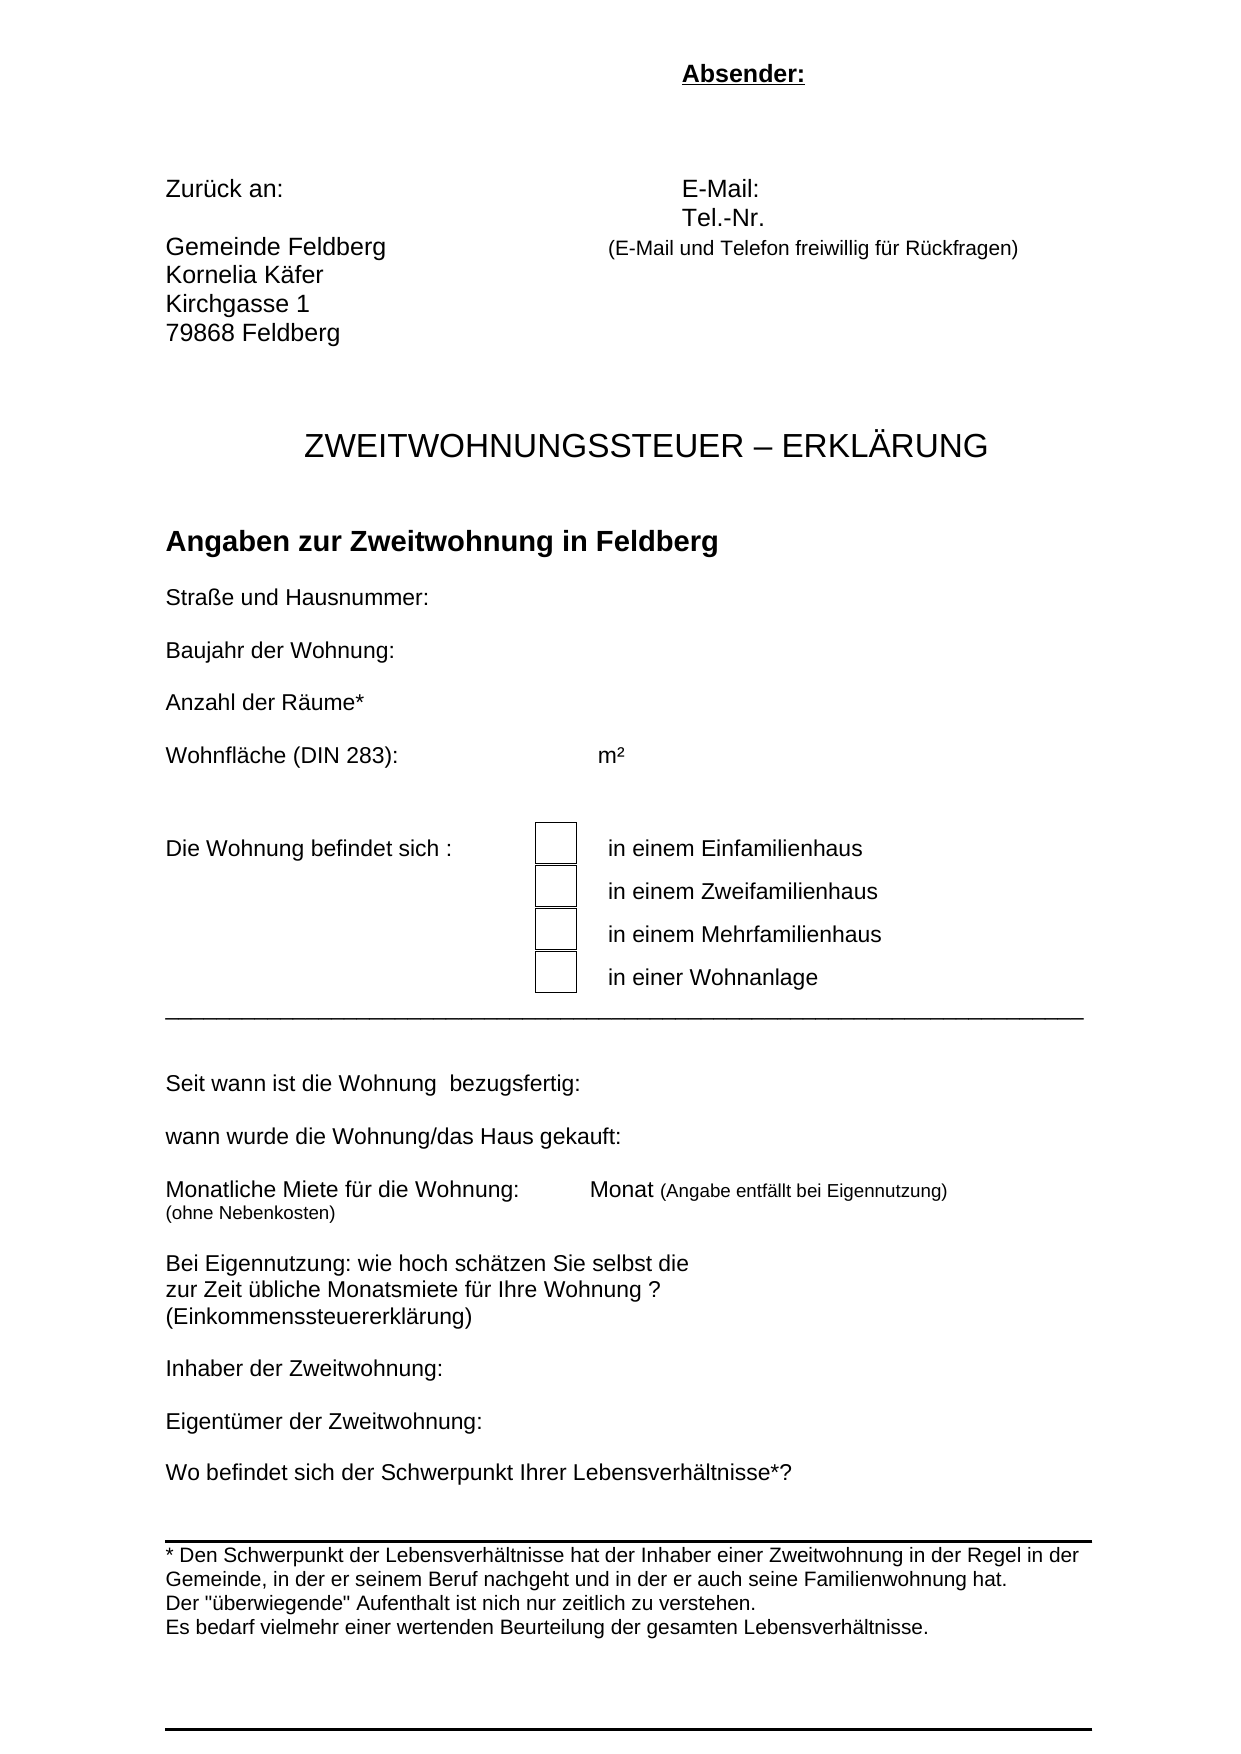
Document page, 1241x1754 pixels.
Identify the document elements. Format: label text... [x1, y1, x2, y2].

text Absender: [608, 59, 1092, 88]
text (ohne Nebenkosten) [165, 1202, 1092, 1224]
text * Den Schwerpunkt der Lebensverhältnisse hat der Inhaber einer Zweitwohnung in der Regel in der [165, 1543, 1092, 1567]
text in einem Mehrfamilienhaus [165, 907, 1092, 950]
text Bei Eigennutzung: wie hoch schätzen Sie selbst die [165, 1250, 1092, 1276]
text in einer Wohnanlage [460, 950, 1092, 993]
text in einem Zweifamilienhaus [460, 864, 1092, 907]
text Der "überwiegende" Aufenthalt ist nich nur zeitlich zu verstehen. [165, 1591, 1092, 1615]
text Eigentümer der Zweitwohnung: [165, 1408, 1092, 1434]
text Die Wohnung befindet sich : in einem Einfamilienhaus [165, 821, 1092, 864]
text Gemeinde, in der er seinem Beruf nachgeht und in der er auch seine Familienwohnung hat. [165, 1567, 1092, 1591]
text Inhaber der Zweitwohnung: [165, 1355, 1092, 1382]
text Anzahl der Räume* [165, 689, 1092, 716]
text Baujahr der Wohnung: [165, 637, 1092, 663]
text Kornelia Käfer [165, 260, 1092, 289]
text Gemeinde Feldberg (E-Mail und Telefon freiwillig für Rückfragen) [165, 232, 1092, 260]
text Zurück an: E-Mail: [165, 174, 1092, 203]
text Wo befindet sich der Schwerpunkt Ihrer Lebensverhältnisse*? [165, 1458, 1092, 1485]
text Angaben zur Zweitwohnung in Feldberg [165, 524, 1092, 557]
text ________________________________________________________________________ [165, 993, 1092, 1044]
text Seit wann ist die Wohnung bezugsfertig: [165, 1044, 1092, 1097]
text Wohnfläche (DIN 283): m² [165, 742, 1092, 768]
text wann wurde die Wohnung/das Haus gekauft: [165, 1123, 1092, 1149]
text Tel.-Nr. [608, 203, 1092, 232]
text (Einkommenssteuererklärung) [165, 1303, 1092, 1329]
text zur Zeit übliche Monatsmiete für Ihre Wohnung ? [165, 1276, 1092, 1303]
text Monatliche Miete für die Wohnung: Monat (Angabe entfällt bei Eigennutzung) [165, 1176, 1092, 1202]
text Straße und Hausnummer: [165, 584, 1092, 610]
text 79868 Feldberg [165, 318, 1092, 347]
subtitle ZWEITWOHNUNGSSTEUER – ERKLÄRUNG [165, 426, 1092, 464]
text Es bedarf vielmehr einer wertenden Beurteilung der gesamten Lebensverhältnisse. [165, 1615, 1092, 1639]
text Kirchgasse 1 [165, 289, 1092, 318]
